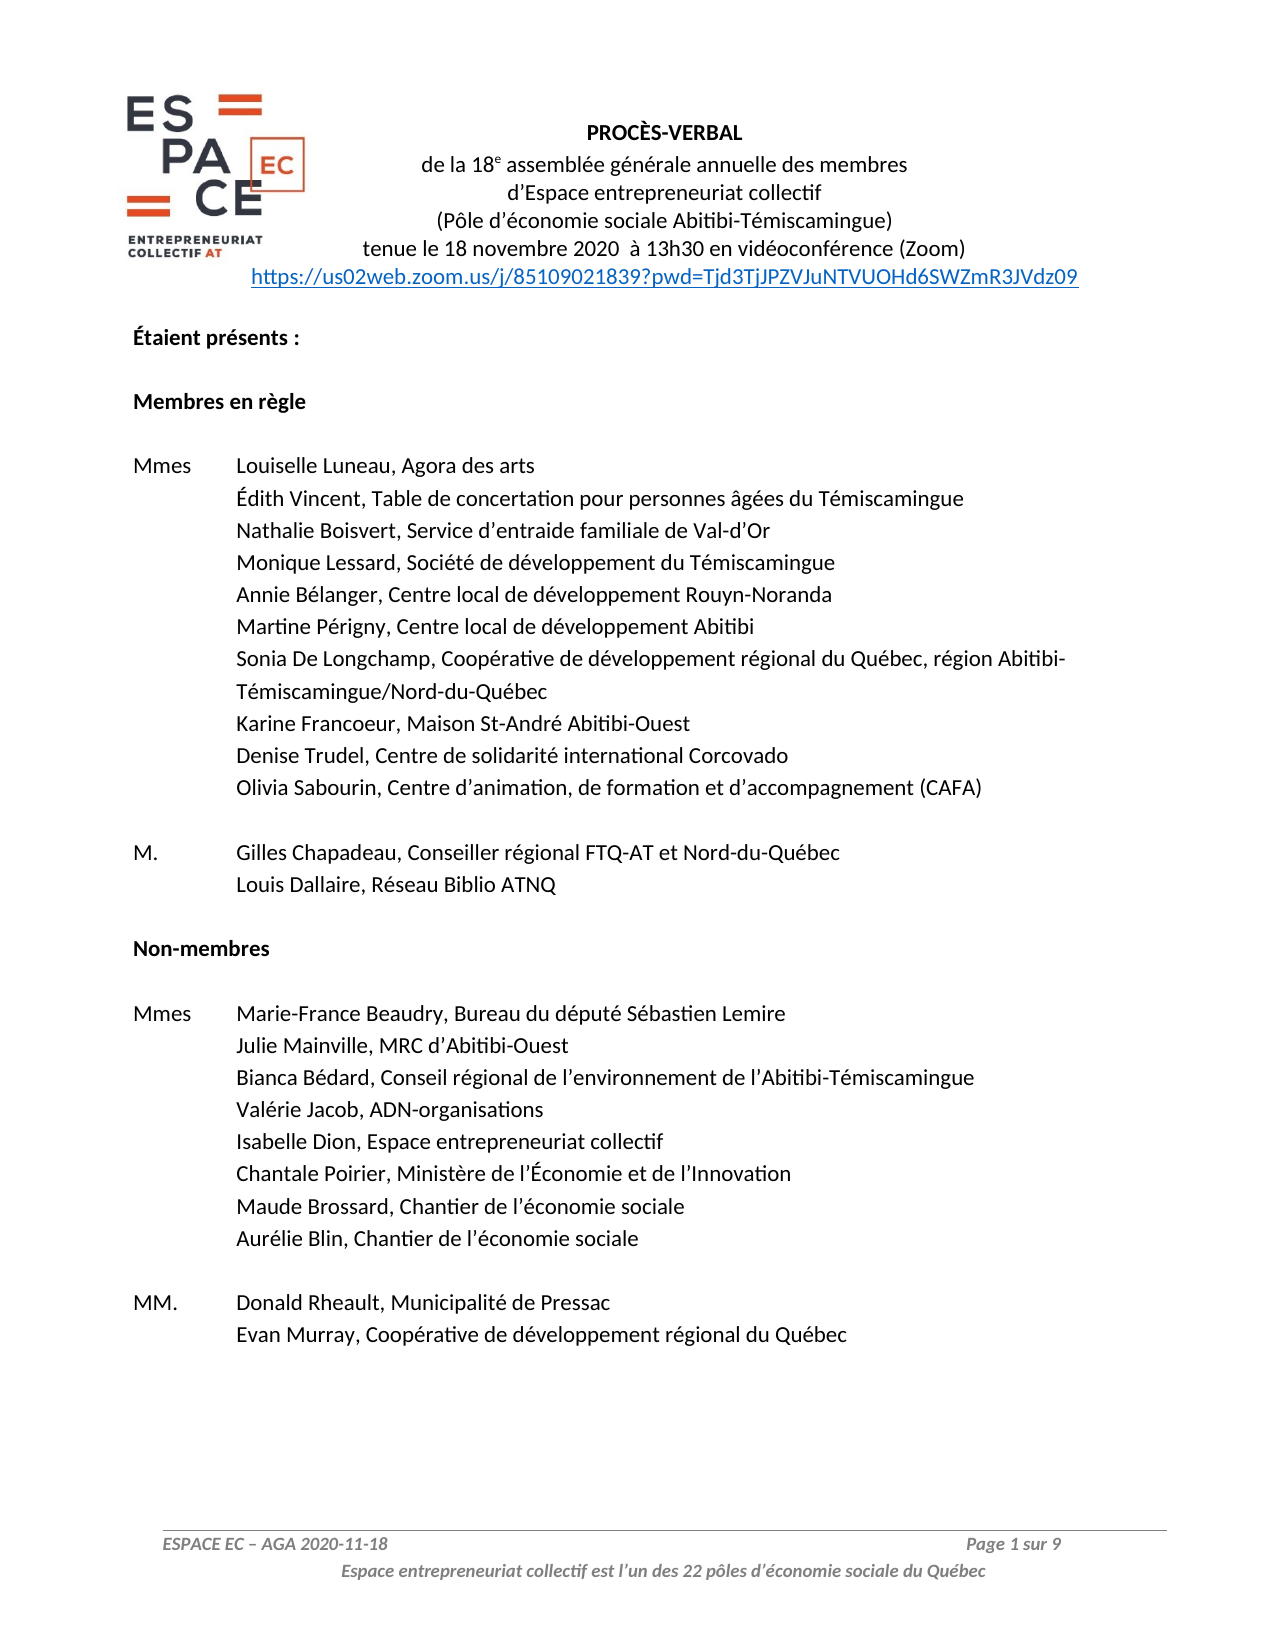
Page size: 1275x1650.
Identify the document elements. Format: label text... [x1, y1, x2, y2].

text tenue le 18 novembre 2020 à 13h30 en vidéoconférence (Zoom) [162, 234, 1167, 262]
text (Pôle d’économie sociale Abitibi-Témiscamingue) [162, 206, 1167, 234]
text Louis Dallaire, Réseau Biblio ATNQ [133, 870, 1167, 898]
text Evan Murray, Coopérative de développement régional du Québec [133, 1321, 1167, 1348]
text Annie Bélanger, Centre local de développement Rouyn-Noranda [133, 580, 1167, 608]
text Mmes Marie-France Beaudry, Bureau du député Sébastien Lemire [133, 999, 1167, 1027]
text Maude Brossard, Chantier de l’économie sociale [133, 1192, 1167, 1220]
text Étaient présents : [133, 323, 1167, 351]
text PROCÈS-VERBAL [162, 118, 1167, 146]
text Denise Trudel, Centre de solidarité international Corcovado [133, 741, 1167, 769]
text Nathalie Boisvert, Service d’entraide familiale de Val-d’Or [133, 516, 1167, 544]
picture [108, 81, 315, 268]
text Mmes Louiselle Luneau, Agora des arts [133, 451, 1167, 479]
text Valérie Jacob, ADN-organisations [133, 1095, 1167, 1123]
text Martine Périgny, Centre local de développement Abitibi [133, 612, 1167, 640]
text Julie Mainville, MRC d’Abitibi-Ouest [133, 1031, 1167, 1059]
text Édith Vincent, Table de concertation pour personnes âgées du Témiscamingue [133, 484, 1167, 512]
text Isabelle Dion, Espace entrepreneuriat collectif [133, 1127, 1167, 1155]
text Sonia De Longchamp, Coopérative de développement régional du Québec, région Abitibi-Témiscamingue/Nord-du-Québec [236, 644, 1167, 705]
text Membres en règle [133, 387, 1167, 415]
text Aurélie Blin, Chantier de l’économie sociale [133, 1224, 1167, 1252]
text Non-membres [133, 934, 1167, 962]
text MM. Donald Rheault, Municipalité de Pressac [133, 1288, 1167, 1316]
text d’Espace entrepreneuriat collectif [162, 178, 1167, 206]
text Monique Lessard, Société de développement du Témiscamingue [133, 548, 1167, 576]
text de la 18e assemblée générale annuelle des membres [162, 150, 1167, 178]
text https://us02web.zoom.us/j/85109021839?pwd=Tjd3TjJPZVJuNTVUOHd6SWZmR3JVdz09 [162, 262, 1167, 291]
text Chantale Poirier, Ministère de l’Économie et de l’Innovation [133, 1159, 1167, 1188]
text Karine Francoeur, Maison St-André Abitibi-Ouest [236, 709, 1167, 737]
text Olivia Sabourin, Centre d’animation, de formation et d’accompagnement (CAFA) [133, 773, 1167, 801]
text M. Gilles Chapadeau, Conseiller régional FTQ-AT et Nord-du-Québec [133, 838, 1167, 866]
text Bianca Bédard, Conseil régional de l’environnement de l’Abitibi-Témiscamingue [133, 1063, 1167, 1091]
